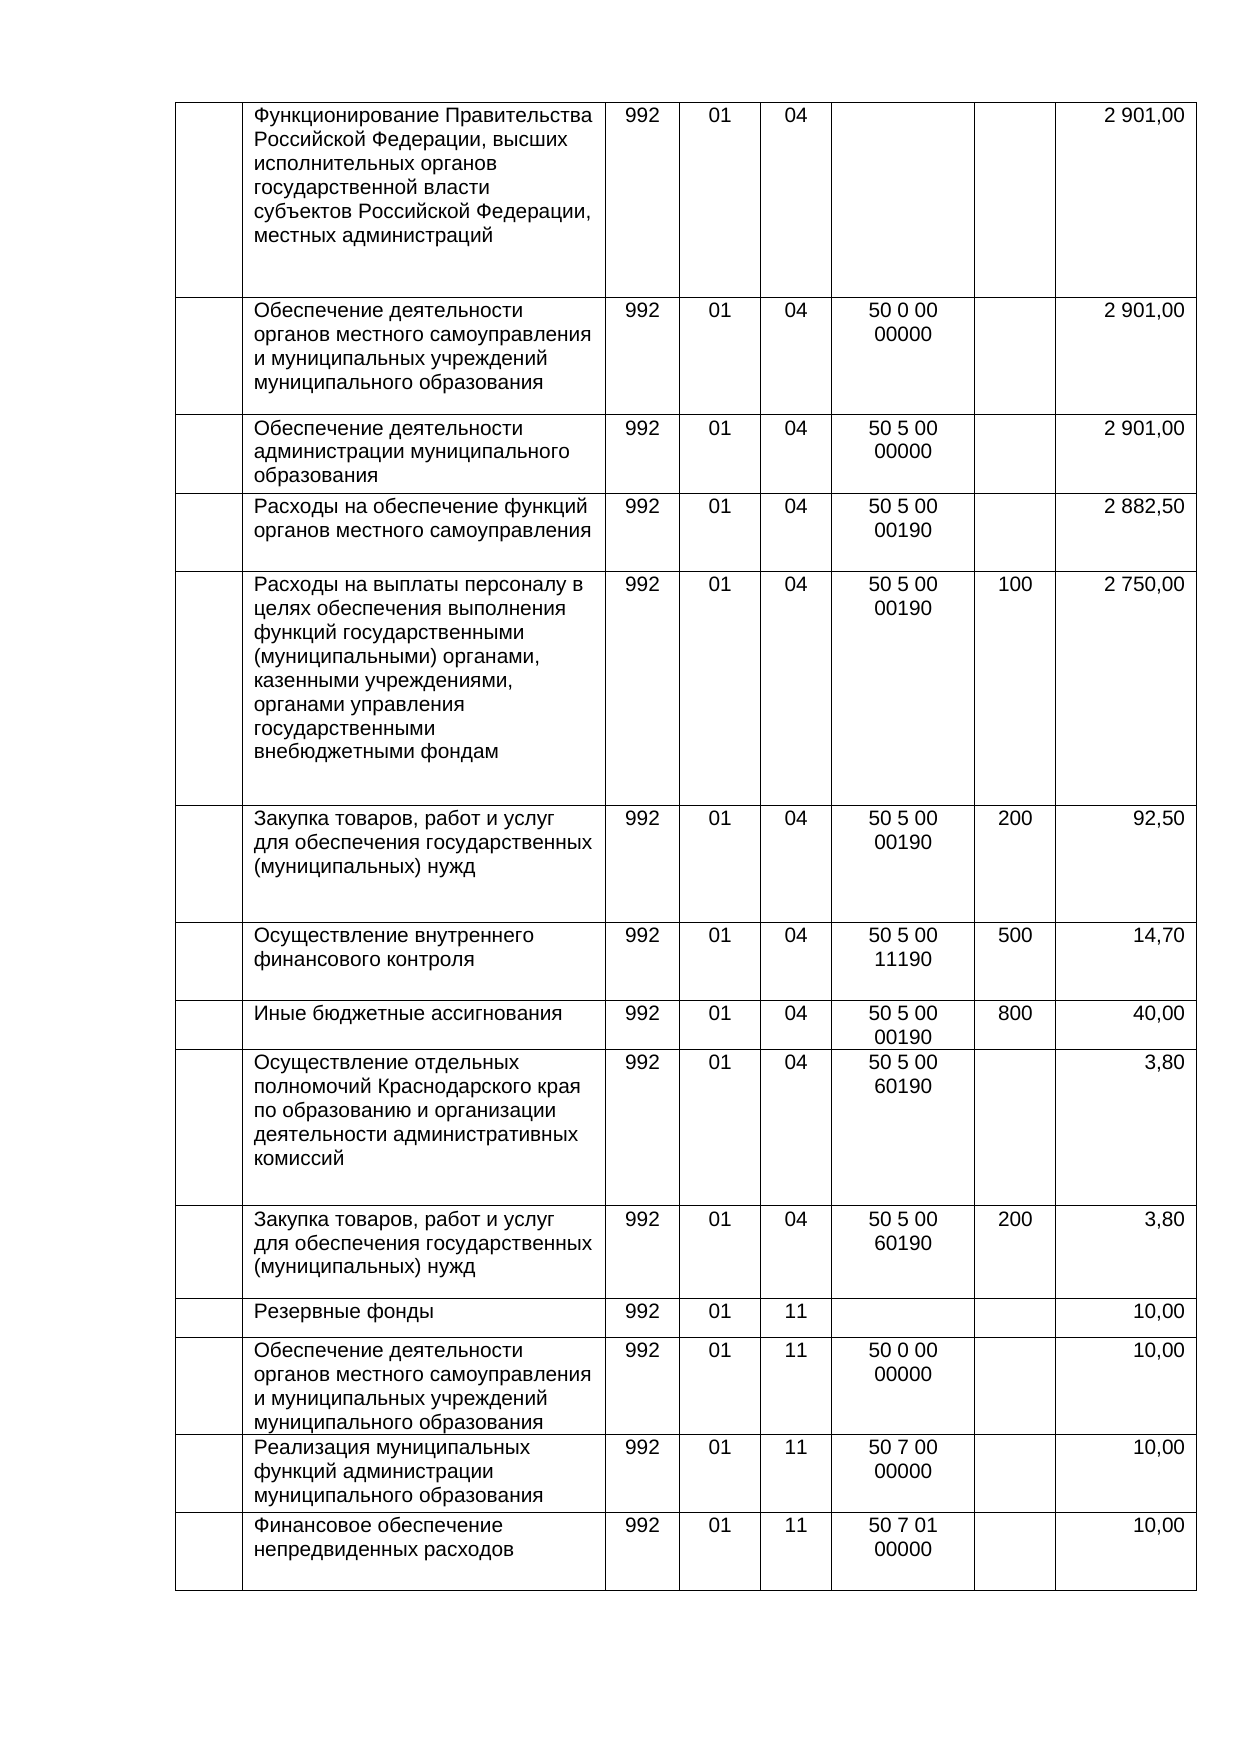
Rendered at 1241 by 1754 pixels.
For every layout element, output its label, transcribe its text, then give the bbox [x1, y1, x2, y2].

table_cell 01 [680, 494, 760, 571]
table_cell 50 0 00 00000 [832, 1338, 974, 1433]
table_cell 01 [680, 1299, 760, 1337]
table_cell 01 [680, 572, 760, 805]
table_cell 992 [606, 1338, 679, 1433]
table_cell Резервные фонды [243, 1299, 605, 1337]
table_cell 01 [680, 923, 760, 1000]
table_cell 01 [680, 298, 760, 414]
table_cell 11 [761, 1338, 831, 1433]
table_cell 10,00 [1056, 1299, 1196, 1337]
table_cell 50 5 00 00000 [832, 415, 974, 492]
table_cell 992 [606, 103, 679, 297]
table_cell [975, 1435, 1055, 1512]
table_cell 3,80 [1056, 1050, 1196, 1205]
table_cell Расходы на выплаты персоналу в целях обеспечения выполнения функций государственными (муниципальными) органами, казенными учреждениями, органами управления государственными внебюджетными фондам [243, 572, 605, 805]
table_cell 992 [606, 494, 679, 571]
table_cell Закупка товаров, работ и услуг для обеспечения государственных (муниципальных) нужд [243, 1206, 605, 1298]
table_cell 992 [606, 1206, 679, 1298]
table_cell [975, 494, 1055, 571]
table_cell [975, 103, 1055, 297]
table_cell 992 [606, 1050, 679, 1205]
table_cell [975, 1338, 1055, 1433]
table_cell 50 0 00 00000 [832, 298, 974, 414]
table_cell [975, 1299, 1055, 1337]
table_cell [975, 415, 1055, 492]
table_cell 3,80 [1056, 1206, 1196, 1298]
table_cell 992 [606, 1001, 679, 1049]
table_cell [176, 1435, 242, 1512]
table_cell 04 [761, 923, 831, 1000]
table_cell 50 5 00 60190 [832, 1206, 974, 1298]
table_cell 04 [761, 494, 831, 571]
table_cell Иные бюджетные ассигнования [243, 1001, 605, 1049]
table_cell 992 [606, 923, 679, 1000]
table_cell Финансовое обеспечение непредвиденных расходов [243, 1513, 605, 1590]
table_cell 2 901,00 [1056, 298, 1196, 414]
table_cell [176, 103, 242, 297]
table_cell 11 [761, 1299, 831, 1337]
table_cell 992 [606, 298, 679, 414]
table_cell [176, 1299, 242, 1337]
table_cell 01 [680, 1206, 760, 1298]
table_cell 11 [761, 1513, 831, 1590]
table_cell [176, 1513, 242, 1590]
table_cell 200 [975, 806, 1055, 922]
table_cell 14,70 [1056, 923, 1196, 1000]
table_cell Осуществление внутреннего финансового контроля [243, 923, 605, 1000]
table_cell [832, 103, 974, 297]
table_cell Расходы на обеспечение функций органов местного самоуправления [243, 494, 605, 571]
table_cell Реализация муниципальных функций администрации муниципального образования [243, 1435, 605, 1512]
table_cell 2 901,00 [1056, 415, 1196, 492]
table_cell [176, 1206, 242, 1298]
table_cell 04 [761, 298, 831, 414]
table_cell 50 7 00 00000 [832, 1435, 974, 1512]
table_cell Обеспечение деятельности органов местного самоуправления и муниципальных учреждений муниципального образования [243, 1338, 605, 1433]
table_cell 100 [975, 572, 1055, 805]
table_cell [176, 923, 242, 1000]
table_cell 01 [680, 1050, 760, 1205]
table_cell 01 [680, 1338, 760, 1433]
table_cell Закупка товаров, работ и услуг для обеспечения государственных (муниципальных) нужд [243, 806, 605, 922]
table_cell 50 5 00 00190 [832, 494, 974, 571]
table_cell 800 [975, 1001, 1055, 1049]
table_cell 92,50 [1056, 806, 1196, 922]
table_cell 50 5 00 60190 [832, 1050, 974, 1205]
table_cell [176, 1001, 242, 1049]
table_cell 01 [680, 806, 760, 922]
table_cell 01 [680, 1001, 760, 1049]
table_cell 2 750,00 [1056, 572, 1196, 805]
table_cell 01 [680, 1435, 760, 1512]
table_cell [176, 298, 242, 414]
table_cell [176, 1338, 242, 1433]
table_cell 50 5 00 00190 [832, 1001, 974, 1049]
table_cell [176, 572, 242, 805]
table_cell 04 [761, 806, 831, 922]
table_cell 992 [606, 1299, 679, 1337]
table_cell Осуществление отдельных полномочий Краснодарского края по образованию и организации деятельности административных комиссий [243, 1050, 605, 1205]
table_cell 2 901,00 [1056, 103, 1196, 297]
table_cell 04 [761, 1050, 831, 1205]
table_cell [975, 1050, 1055, 1205]
table_cell 992 [606, 1513, 679, 1590]
table_cell 40,00 [1056, 1001, 1196, 1049]
table_cell 10,00 [1056, 1513, 1196, 1590]
table_cell 200 [975, 1206, 1055, 1298]
table_cell 10,00 [1056, 1338, 1196, 1433]
table_cell Обеспечение деятельности органов местного самоуправления и муниципальных учреждений муниципального образования [243, 298, 605, 414]
table_cell 500 [975, 923, 1055, 1000]
table_cell [176, 1050, 242, 1205]
table_cell 04 [761, 103, 831, 297]
table_cell 992 [606, 1435, 679, 1512]
table_cell Функционирование Правительства Российской Федерации, высших исполнительных органов государственной власти субъектов Российской Федерации, местных администраций [243, 103, 605, 297]
table_cell 11 [761, 1435, 831, 1512]
table_cell [176, 494, 242, 571]
table_cell 01 [680, 415, 760, 492]
table_cell 50 7 01 00000 [832, 1513, 974, 1590]
table_cell 2 882,50 [1056, 494, 1196, 571]
table_cell 04 [761, 1001, 831, 1049]
table_cell Обеспечение деятельности администрации муниципального образования [243, 415, 605, 492]
table_cell 04 [761, 415, 831, 492]
table_cell 01 [680, 1513, 760, 1590]
table_cell 992 [606, 806, 679, 922]
table_cell [176, 415, 242, 492]
table_cell [975, 298, 1055, 414]
table_cell [176, 806, 242, 922]
table_cell 50 5 00 00190 [832, 806, 974, 922]
table_cell [832, 1299, 974, 1337]
table_cell 04 [761, 1206, 831, 1298]
table_cell 50 5 00 00190 [832, 572, 974, 805]
table_cell 992 [606, 415, 679, 492]
table_cell [975, 1513, 1055, 1590]
table_cell 992 [606, 572, 679, 805]
table_cell 10,00 [1056, 1435, 1196, 1512]
table_cell 01 [680, 103, 760, 297]
table_cell 04 [761, 572, 831, 805]
table_cell 50 5 00 11190 [832, 923, 974, 1000]
